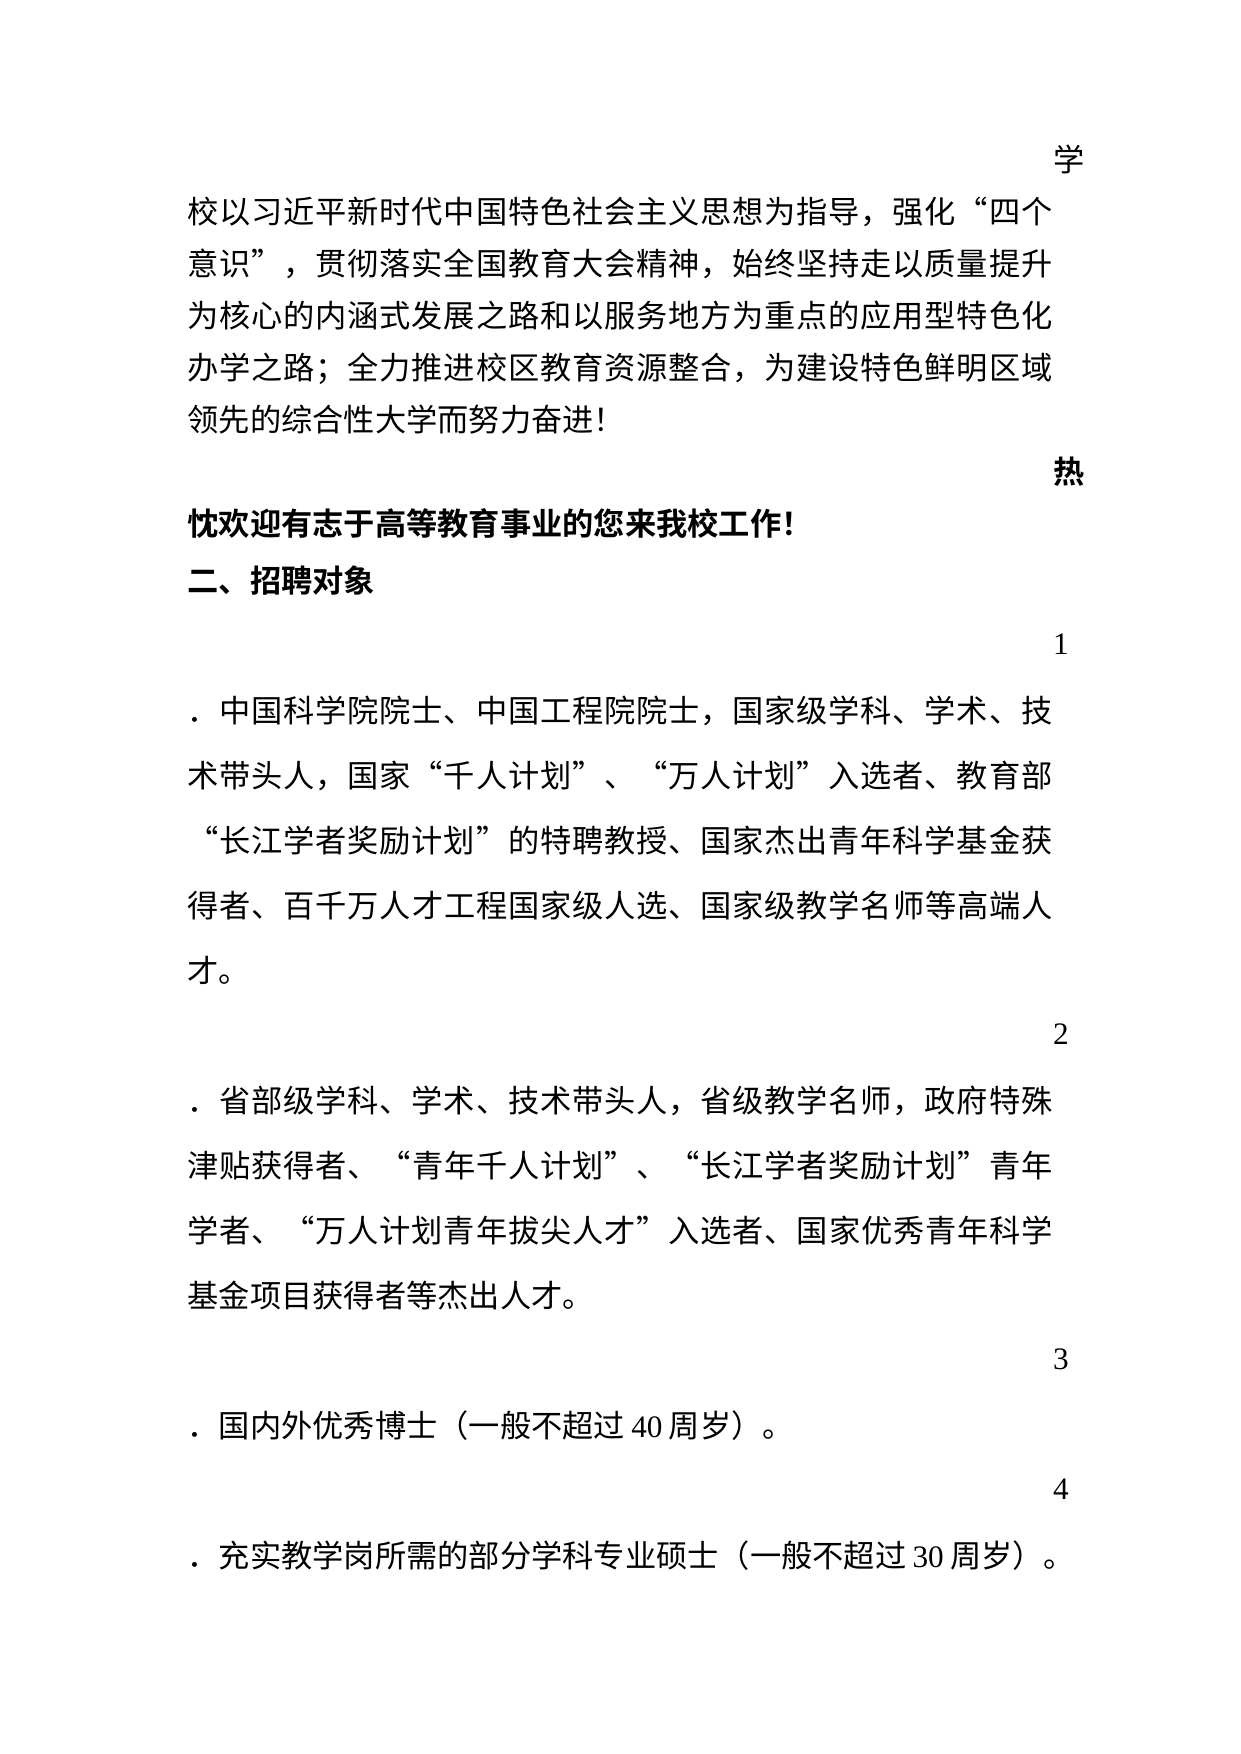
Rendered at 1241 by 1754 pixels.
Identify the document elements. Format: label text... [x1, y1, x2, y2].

text 1．中国科学院院士、中国工程院院士，国家级学科、学术、技术带头人，国家“千人计划”、“万人计划”入选者、教育部“长江学者奖励计划”的特聘教授、国家杰出青年科学基金获得者、百千万人才工程国家级人选、国家级教学名师等高端人才。 [187, 611, 1053, 1001]
text 4．充实教学岗所需的部分学科专业硕士（一般不超过30周岁）。 [187, 1456, 1053, 1586]
text 二、招聘对象 [187, 546, 1053, 611]
text 3．国内外优秀博士（一般不超过40周岁）。 [187, 1326, 1053, 1456]
text 热忱欢迎有志于高等教育事业的您来我校工作！ [187, 442, 1053, 546]
text 学校以习近平新时代中国特色社会主义思想为指导，强化“四个意识”，贯彻落实全国教育大会精神，始终坚持走以质量提升为核心的内涵式发展之路和以服务地方为重点的应用型特色化办学之路；全力推进校区教育资源整合，为建设特色鲜明区域领先的综合性大学而努力奋进！ [187, 129, 1053, 442]
text 2．省部级学科、学术、技术带头人，省级教学名师，政府特殊津贴获得者、“青年千人计划”、“长江学者奖励计划”青年学者、“万人计划青年拔尖人才”入选者、国家优秀青年科学基金项目获得者等杰出人才。 [187, 1001, 1053, 1326]
